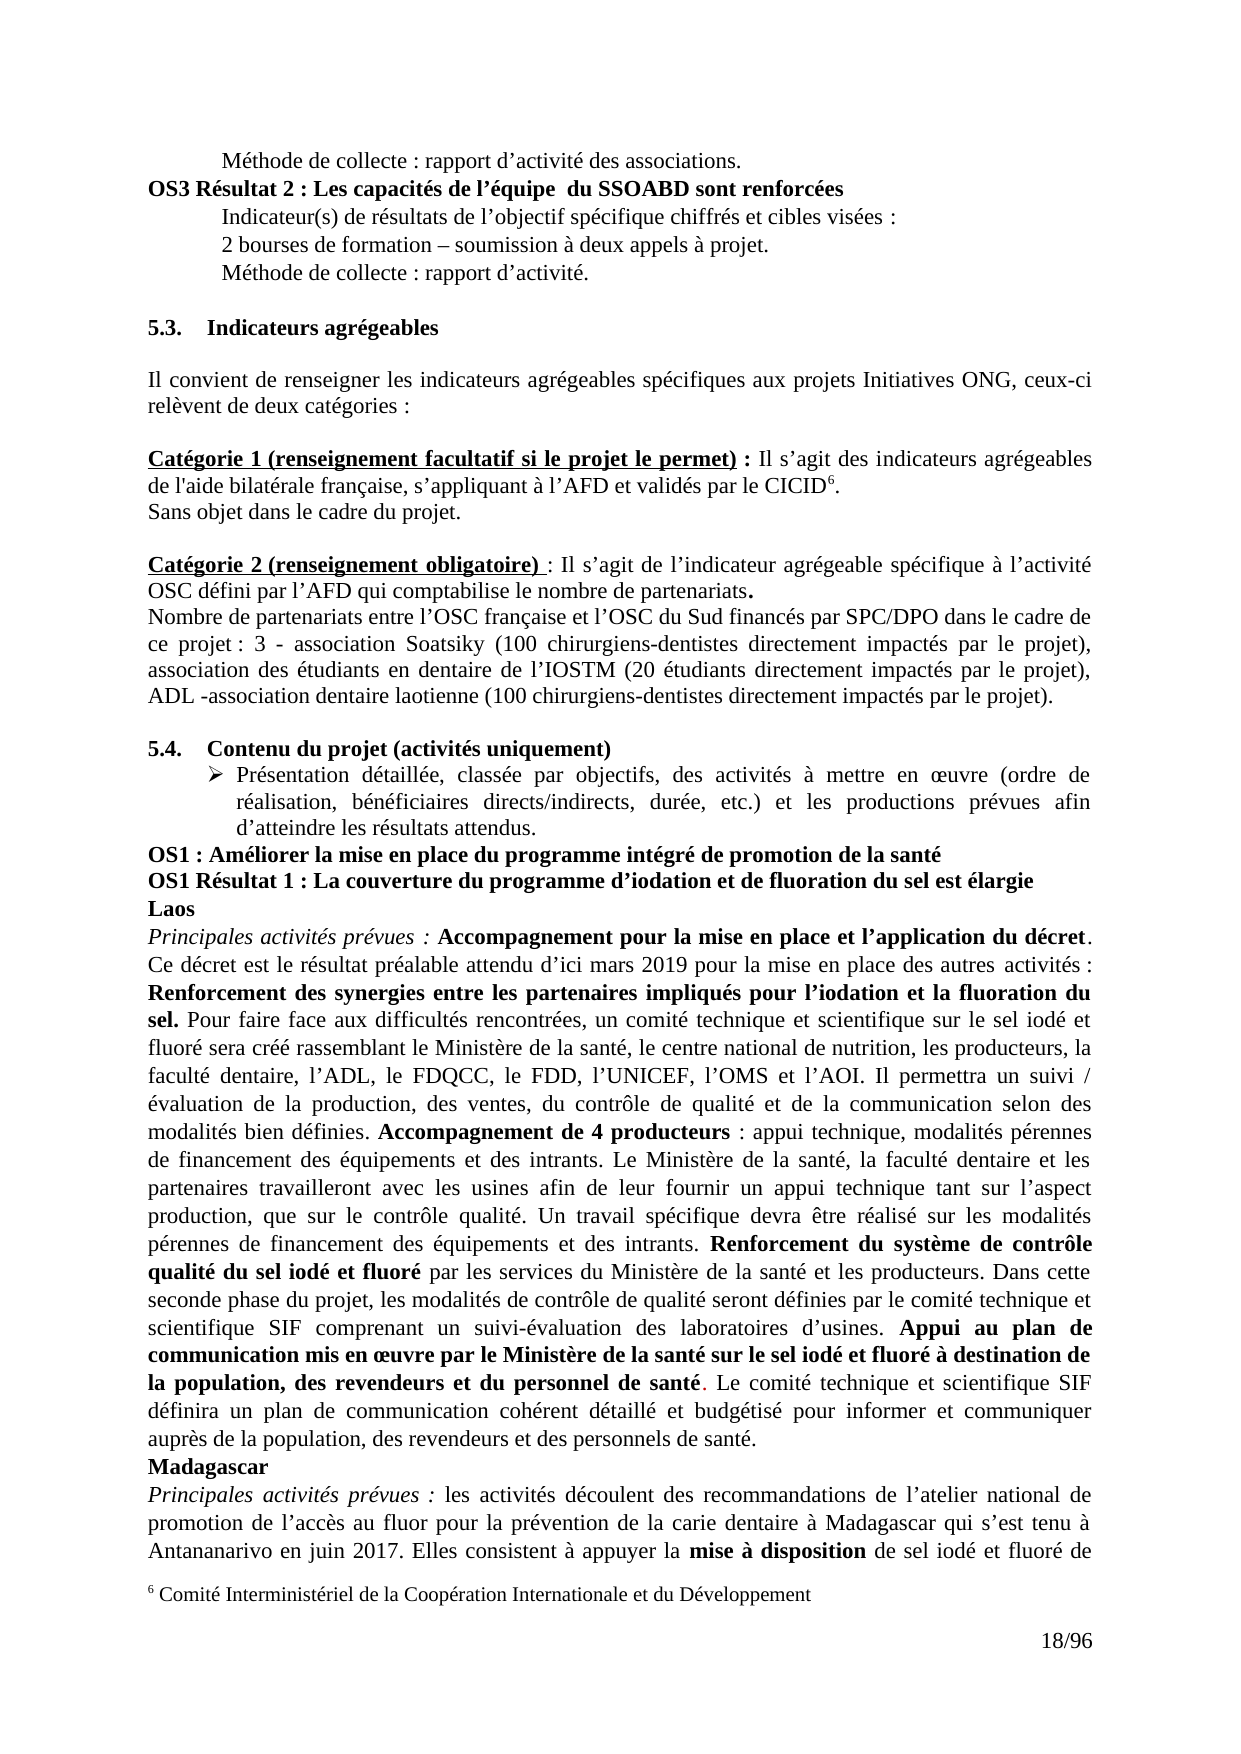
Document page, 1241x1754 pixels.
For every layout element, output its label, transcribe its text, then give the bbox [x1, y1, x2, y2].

text 5.4. Contenu du projet (activités uniquement) [148, 735, 1093, 762]
text Méthode de collecte : rapport d’activité. [148, 259, 1093, 286]
text Catégorie 1 (renseignement facultatif si le projet le permet) : Il s’agit des indicateurs agrégeables de l'aide bilatérale française, s’appliquant à l’AFD et validés par le CICID. [148, 445, 1093, 498]
text Catégorie 2 (renseignement obligatoire) : Il s’agit de l’indicateur agrégeable spécifique à l’activité OSC défini par l’AFD qui comptabilise le nombre de partenariats. [148, 551, 1093, 603]
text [148, 203, 1093, 230]
text Méthode de collecte : rapport d’activité des associations. [148, 148, 1093, 174]
text Laos [148, 895, 1093, 921]
text Il convient de renseigner les indicateurs agrégeables spécifiques aux projets Initiatives ONG, ceux-ci relèvent de deux catégories : [148, 366, 1093, 419]
text 5.3. Indicateurs agrégeables [148, 313, 1093, 340]
text Sans objet dans le cadre du projet. [148, 498, 1093, 524]
text Madagascar [148, 1453, 1093, 1479]
text 2 bourses de formation – soumission à deux appels à projet. [148, 231, 1093, 258]
text OS1 : Améliorer la mise en place du programme intégré de promotion de la santé [148, 841, 1093, 867]
text Principales activités prévues : Accompagnement pour la mise en place et l’application du décret. Ce décret est le résultat préalable attendu d’ici mars 2019 pour la mise en place des autres activités : Renforcement des synergies entre les partenaires impliqués pour l’iodation et la fluoration du sel. Pour faire face aux difficultés rencontrées, un comité technique et scientifique sur le sel iodé et fluoré sera créé rassemblant le Ministère de la santé, le centre national de nutrition, les producteurs, la faculté dentaire, l’ADL, le FDQCC, le FDD, l’UNICEF, l’OMS et l’AOI. Il permettra un suivi / évaluation de la production, des ventes, du contrôle de qualité et de la communication selon des modalités bien définies. Accompagnement de 4 producteurs : appui technique, modalités pérennes de financement des équipements et des intrants. Le Ministère de la santé, la faculté dentaire et les partenaires travailleront avec les usines afin de leur fournir un appui technique tant sur l’aspect production, que sur le contrôle qualité. Un travail spécifique devra être réalisé sur les modalités pérennes de financement des équipements et des intrants. Renforcement du système de contrôle qualité du sel iodé et fluoré par les services du Ministère de la santé et les producteurs. Dans cette seconde phase du projet, les modalités de contrôle de qualité seront définies par le comité technique et scientifique SIF comprenant un suivi-évaluation des laboratoires d’usines. Appui au plan de communication mis en œuvre par le Ministère de la santé sur le sel iodé et fluoré à destination de la population, des revendeurs et du personnel de santé. Le comité technique et scientifique SIF définira un plan de communication cohérent détaillé et budgétisé pour informer et communiquer auprès de la population, des revendeurs et des personnels de santé. [148, 923, 1093, 1452]
text OS1 Résultat 1 : La couverture du programme d’iodation et de fluoration du sel est élargie [148, 867, 1093, 893]
text Nombre de partenariats entre l’OSC française et l’OSC du Sud financés par SPC/DPO dans le cadre de ce projet : 3 - association Soatsiky (100 chirurgiens-dentistes directement impactés par le projet), association des étudiants en dentaire de l’IOSTM (20 étudiants directement impactés par le projet), ADL -association dentaire laotienne (100 chirurgiens-dentistes directement impactés par le projet). [148, 603, 1093, 709]
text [148, 1481, 1093, 1563]
text OS3 Résultat 2 : Les capacités de l’équipe du SSOABD sont renforcées [148, 176, 1093, 202]
list Présentation détaillée, classée par objectifs, des activités à mettre en œuvre (ordre de réalisation, bénéficiaires directs/indirects, durée, etc.) et les productions prévues afin d’atteindre les résultats attendus. [207, 762, 1093, 841]
